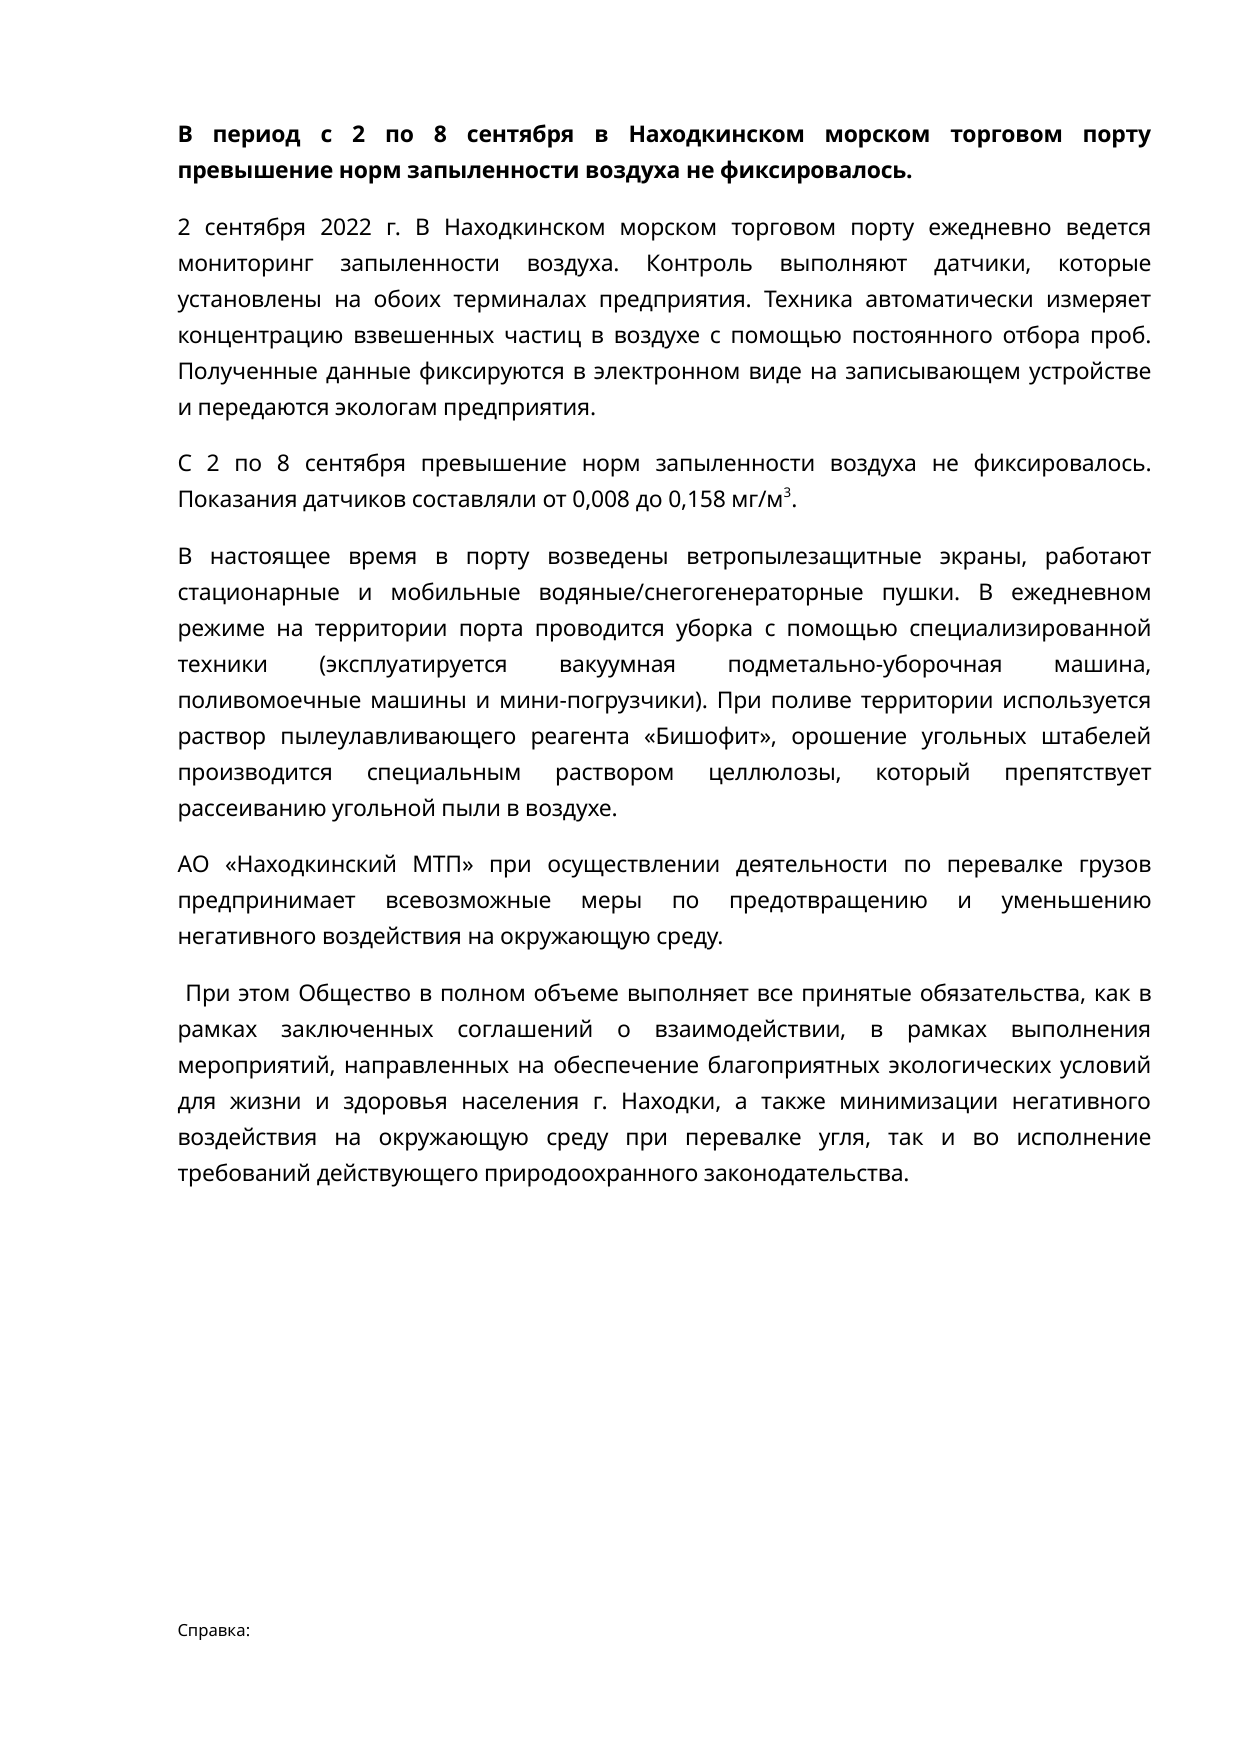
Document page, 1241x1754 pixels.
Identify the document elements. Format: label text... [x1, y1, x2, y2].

text АО «Находкинский МТП» при осуществлении деятельности по перевалке грузов предпринимает всевозможные меры по предотвращению и уменьшению негативного воздействия на окружающую среду. [177, 848, 1152, 951]
text 2 сентября 2022 г. В Находкинском морском торговом порту ежедневно ведется мониторинг запыленности воздуха. Контроль выполняют датчики, которые установлены на обоих терминалах предприятия. Техника автоматически измеряет концентрацию взвешенных частиц в воздухе с помощью постоянного отбора проб. Полученные данные фиксируются в электронном виде на записывающем устройстве и передаются экологам предприятия. [177, 211, 1152, 422]
text При этом Общество в полном объеме выполняет все принятые обязательства, как в рамках заключенных соглашений о взаимодействии, в рамках выполнения мероприятий, направленных на обеспечение благоприятных экологических условий для жизни и здоровья населения г. Находки, а также минимизации негативного воздействия на окружающую среду при перевалке угля, так и во исполнение требований действующего природоохранного законодательства. [177, 977, 1152, 1188]
text С 2 по 8 сентября превышение норм запыленности воздуха не фиксировалось. Показания датчиков составляли от 0,008 до 0,158 мг/м3. [177, 447, 1152, 514]
text В настоящее время в порту возведены ветропылезащитные экраны, работают стационарные и мобильные водяные/снегогенераторные пушки. В ежедневном режиме на территории порта проводится уборка с помощью специализированной техники (эксплуатируется вакуумная подметально-уборочная машина, поливомоечные машины и мини-погрузчики). При поливе территории используется раствор пылеулавливающего реагента «Бишофит», орошение угольных штабелей производится специальным раствором целлюлозы, который препятствует рассеиванию угольной пыли в воздухе. [177, 540, 1152, 823]
text В период с 2 по 8 сентября в Находкинском морском торговом порту превышение норм запыленности воздуха не фиксировалось. [177, 118, 1152, 185]
text Справка: [177, 1618, 1152, 1641]
